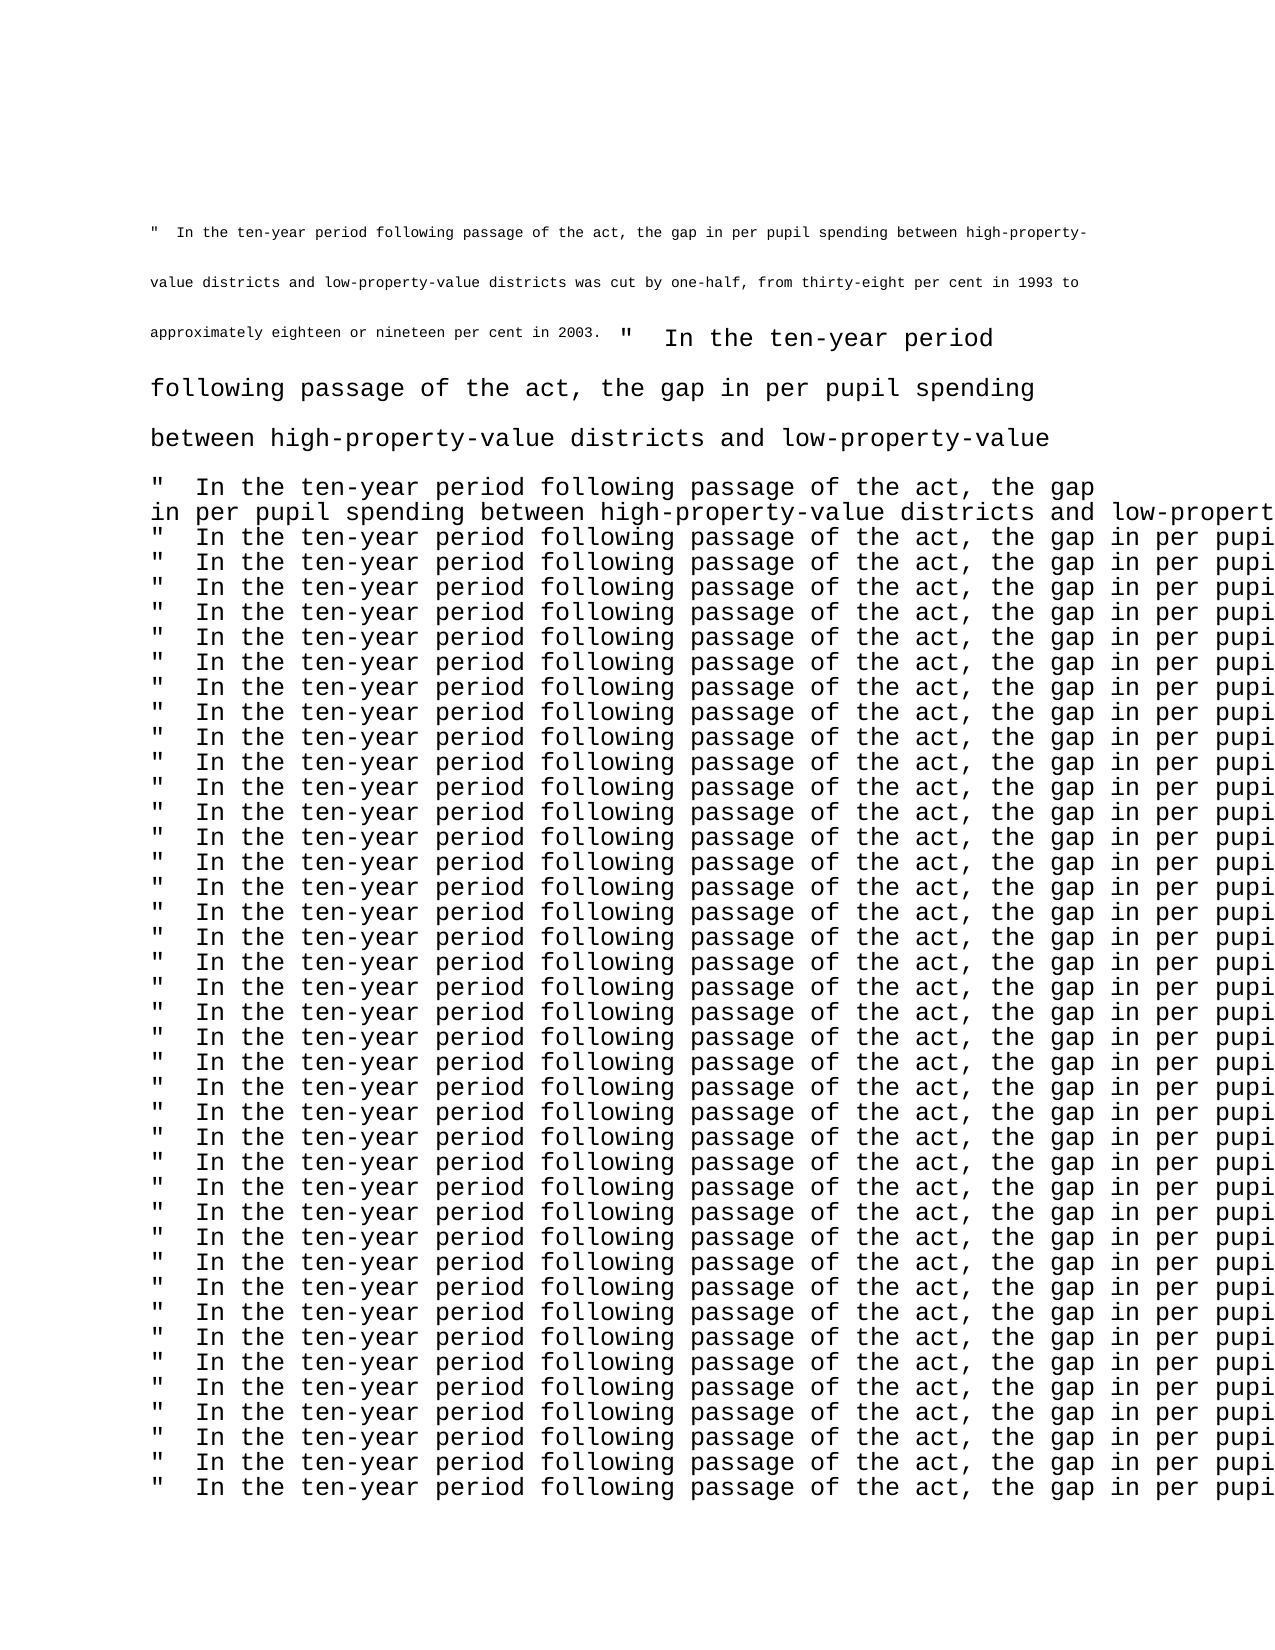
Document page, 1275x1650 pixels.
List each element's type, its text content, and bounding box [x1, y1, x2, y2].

text The act also tackled the huge disparities in public school funding between rich and poor districts that we faulted in McDuffy. The judge found that "spending gaps between districts based on property wealth have been reduced or even reversed. The correlation between a district's median family income and spending has also been reduced." In the ten-year period following passage of the act, the gap in per pupil spending between high-property-value districts and low-property-value districts was cut by one-half, from thirty-eight per cent in 1993 to approximately eighteen or nineteen per cent in 2003. And while "the top quartile of districts defined by median income is spending more per pupil than the lowest quartile, the difference between them has fallen from [twenty-seven per cent] to [seven per cent]" from 1993 to 2003. [150, 178, 1125, 457]
